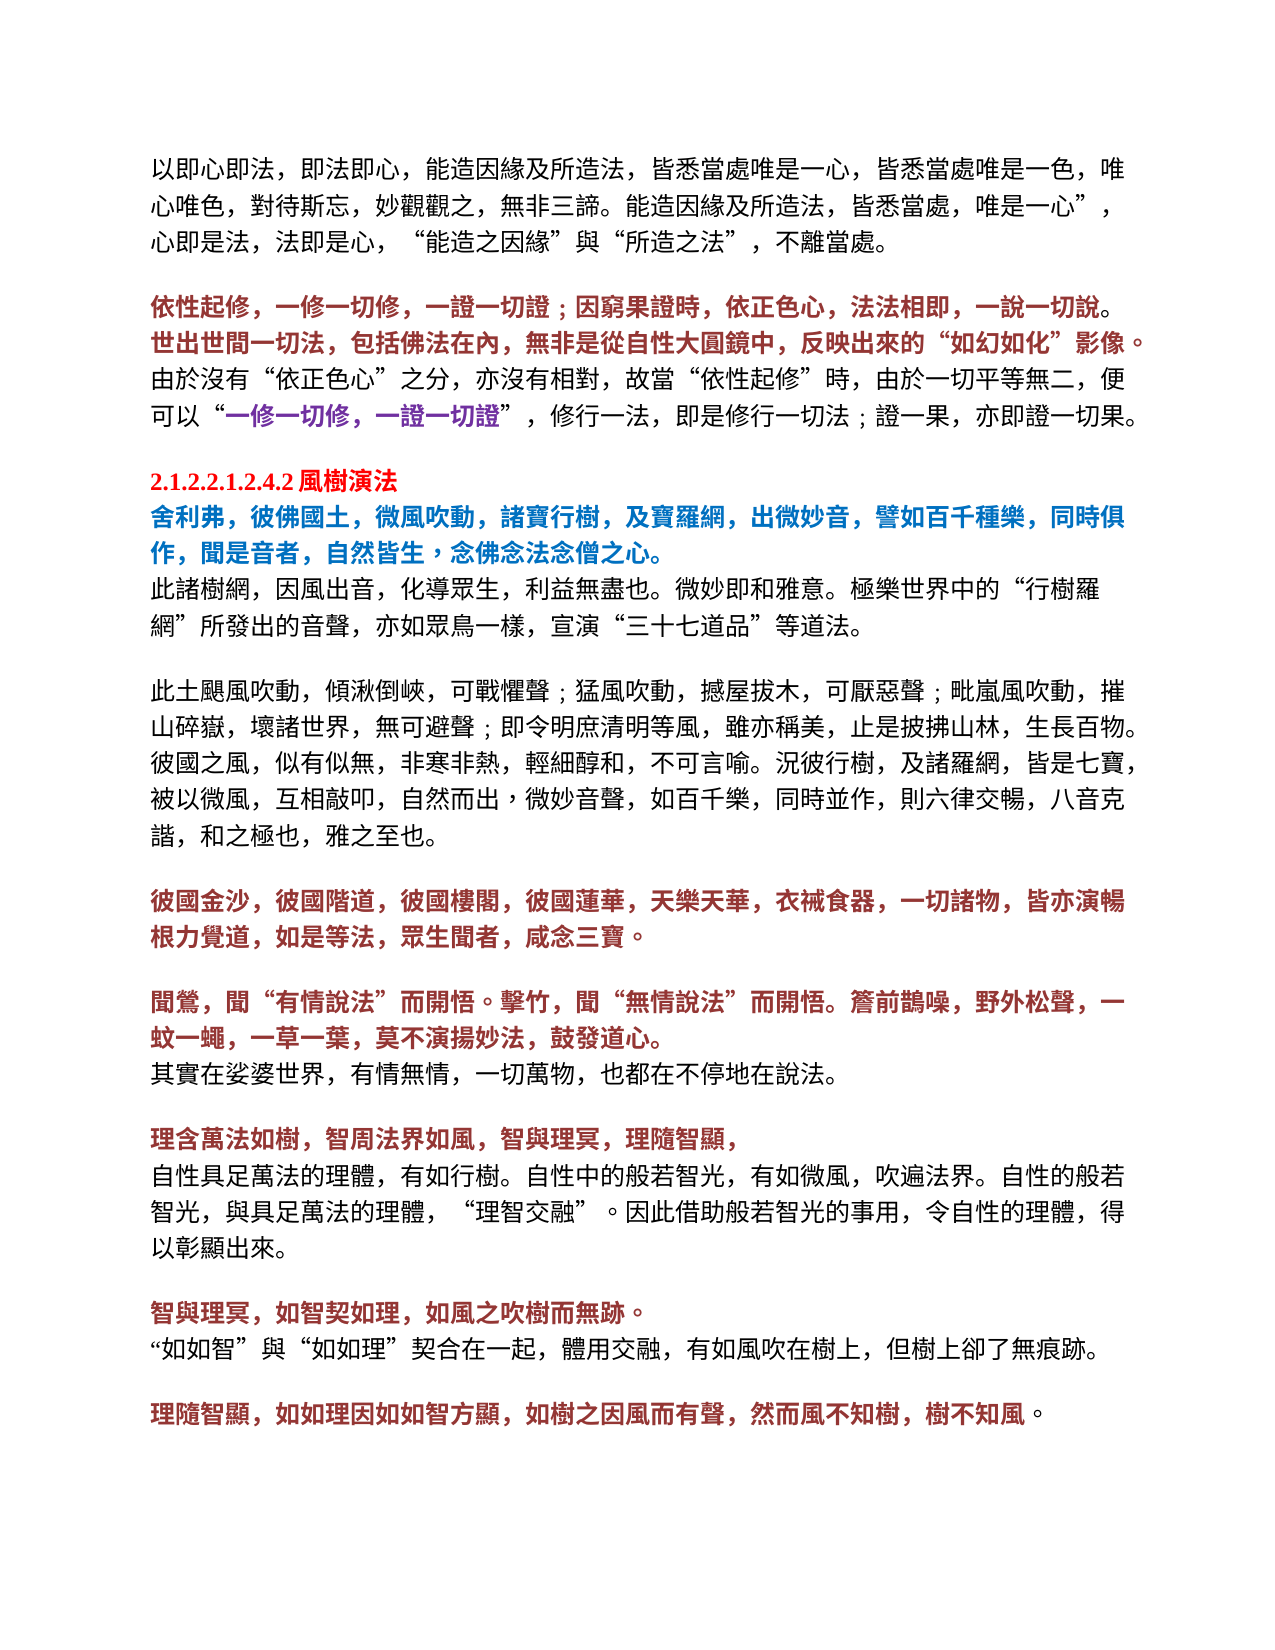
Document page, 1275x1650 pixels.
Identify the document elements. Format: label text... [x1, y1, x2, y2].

text 世出世間一切法，包括佛法在內，無非是從自性大圓鏡中，反映出來的“如幻如化”影像。 [150, 324, 1134, 360]
text 以即心即法，即法即心，能造因緣及所造法，皆悉當處唯是一心，皆悉當處唯是一色，唯心唯色，對待斯忘，妙觀觀之，無非三諦。能造因緣及所造法，皆悉當處，唯是一心”，心即是法，法即是心，“能造之因緣”與“所造之法”，不離當處。 [150, 150, 1134, 259]
text 舍利弗，彼佛國土，微風吹動，諸寶行樹，及寶羅網，出微妙音，譬如百千種樂，同時俱作，聞是音者，自然皆生，念佛念法念僧之心。 [150, 497, 1134, 570]
text 此土颶風吹動，傾湫倒峽，可戰懼聲﹔猛風吹動，撼屋拔木，可厭惡聲﹔毗嵐風吹動，摧山碎嶽，壞諸世界，無可避聲﹔即令明庶清明等風，雖亦稱美，止是披拂山林，生長百物。 [150, 671, 1134, 744]
text 理隨智顯，如如理因如如智方顯，如樹之因風而有聲，然而風不知樹，樹不知風。 [150, 1395, 1134, 1431]
text 2.1.2.2.1.2.4.2風樹演法 [150, 461, 1134, 497]
text 其實在娑婆世界，有情無情，一切萬物，也都在不停地在說法。 [150, 1055, 1134, 1091]
text 智與理冥，如智契如理，如風之吹樹而無跡。 [150, 1294, 1134, 1330]
text 依性起修，一修一切修，一證一切證﹔因窮果證時，依正色心，法法相即，一說一切說。 [150, 287, 1134, 324]
text 彼國金沙，彼國階道，彼國樓閣，彼國蓮華，天樂天華，衣祴食器，一切諸物，皆亦演暢根力覺道，如是等法，眾生聞者，咸念三寶。 [150, 881, 1134, 954]
text 聞鶯，聞“有情說法”而開悟。擊竹，聞“無情說法”而開悟。簷前鵲噪，野外松聲，一蚊一蠅，一草一葉，莫不演揚妙法，鼓發道心。 [150, 982, 1134, 1055]
text 由於沒有“依正色心”之分，亦沒有相對，故當“依性起修”時，由於一切平等無二，便可以“一修一切修，一證一切證”，修行一法，即是修行一切法﹔證一果，亦即證一切果。 [150, 360, 1134, 432]
text 彼國之風，似有似無，非寒非熱，輕細醇和，不可言喻。況彼行樹，及諸羅網，皆是七寶，被以微風，互相敲叩，自然而出，微妙音聲，如百千樂，同時並作，則六律交暢，八音克諧，和之極也，雅之至也。 [150, 744, 1134, 852]
text 此諸樹網，因風出音，化導眾生，利益無盡也。微妙即和雅意。極樂世界中的“行樹羅網”所發出的音聲，亦如眾鳥一樣，宣演“三十七道品”等道法。 [150, 570, 1134, 642]
text 理含萬法如樹，智周法界如風，智與理冥，理隨智顯， [150, 1120, 1134, 1156]
text “如如智”與“如如理”契合在一起，體用交融，有如風吹在樹上，但樹上卻了無痕跡。 [150, 1330, 1134, 1366]
text 自性具足萬法的理體，有如行樹。自性中的般若智光，有如微風，吹遍法界。自性的般若智光，與具足萬法的理體，“理智交融”。因此借助般若智光的事用，令自性的理體，得以彰顯出來。 [150, 1156, 1134, 1265]
